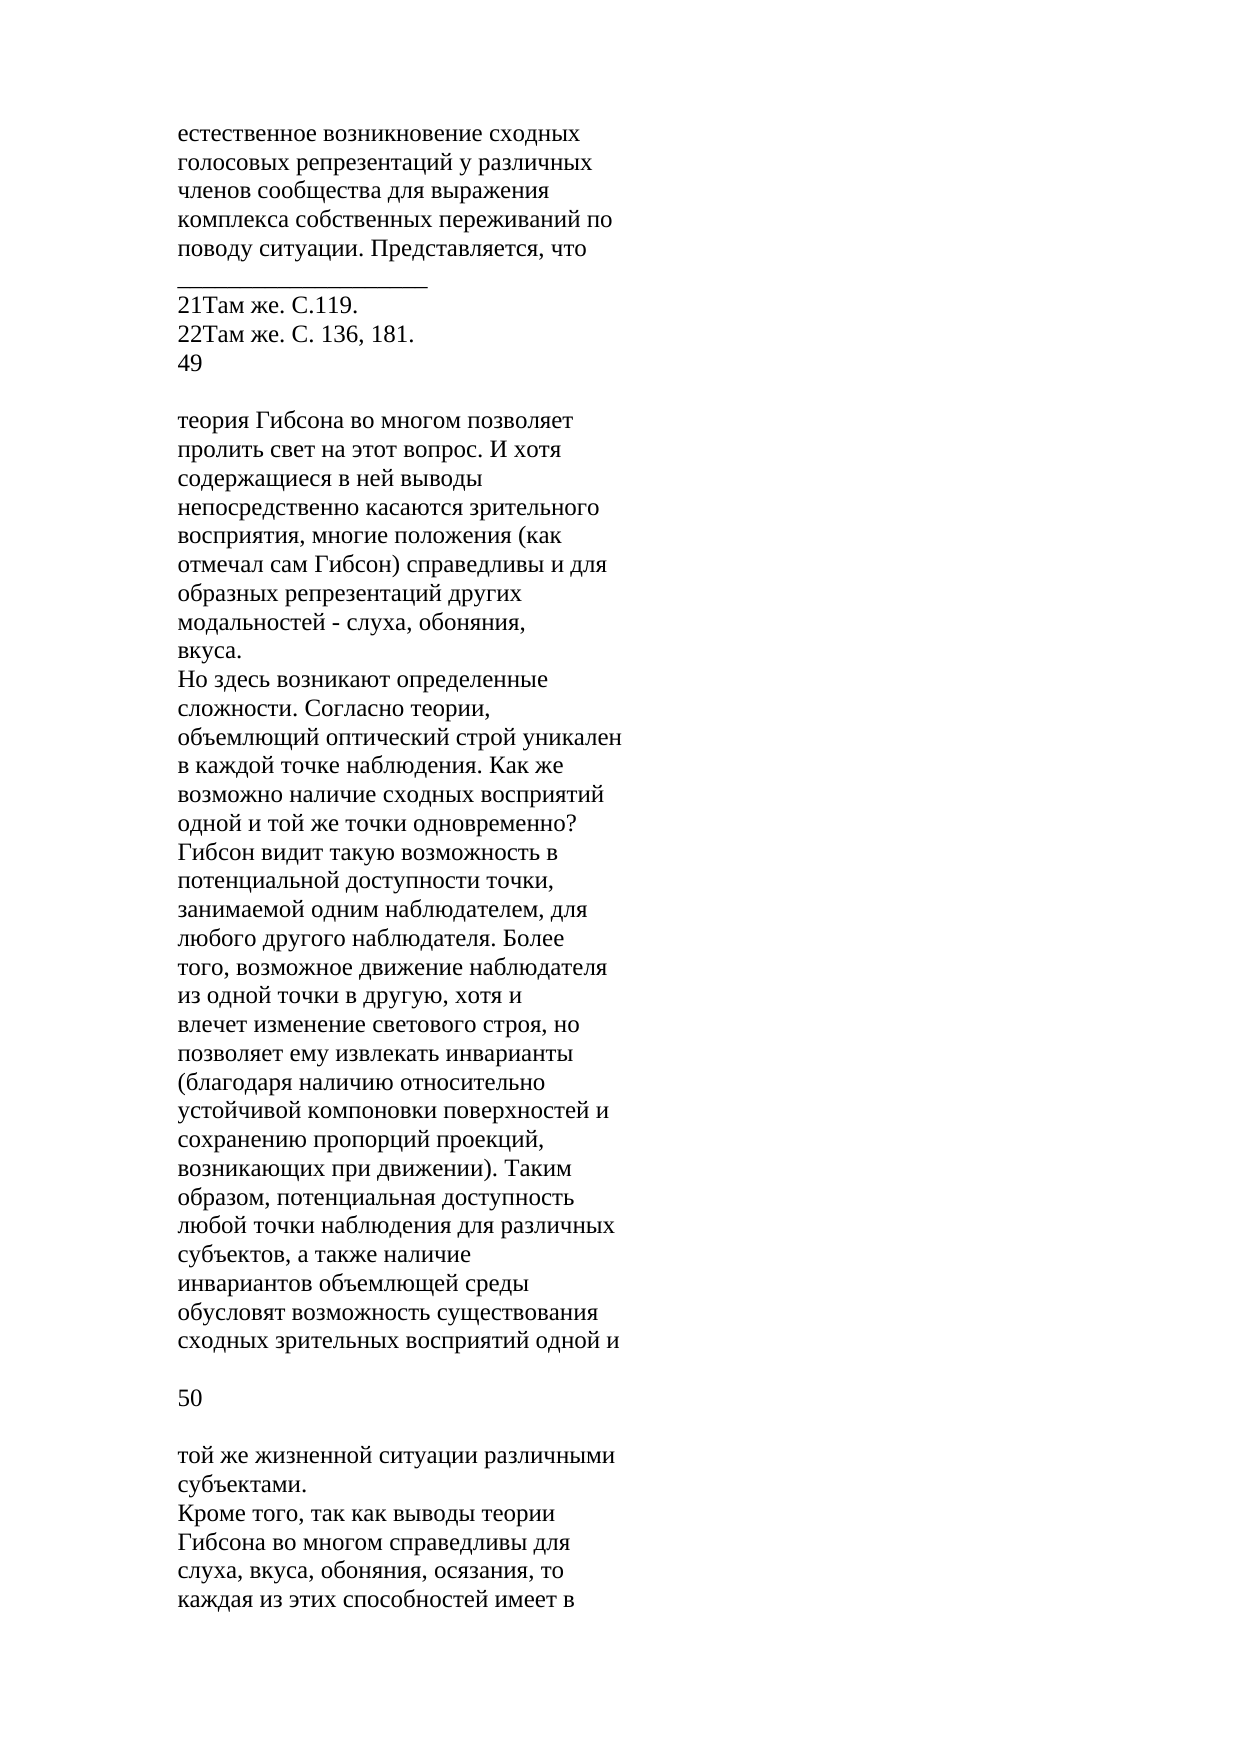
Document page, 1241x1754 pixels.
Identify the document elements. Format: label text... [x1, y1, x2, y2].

text любой точки наблюдения для различных [177, 1211, 1152, 1239]
text Гибсона во многом справедливы для [177, 1527, 1152, 1556]
text отмечал сам Гибсон) справедливы и для [177, 549, 1152, 578]
text слуха, вкуса, обоняния, осязания, то [177, 1556, 1152, 1584]
text голосовых репрезентаций у различных [177, 147, 1152, 176]
text ____________________ [177, 262, 1152, 291]
text 21Там же. С.119. [177, 291, 1152, 319]
text объемлющий оптический строй уникален [177, 722, 1152, 751]
text сходных зрительных восприятий одной и [177, 1326, 1152, 1354]
text вкуса. [177, 636, 1152, 664]
text (благодаря наличию относительно [177, 1067, 1152, 1096]
text субъектами. [177, 1469, 1152, 1498]
text влечет изменение светового строя, но [177, 1009, 1152, 1038]
text потенциальной доступности точки, [177, 866, 1152, 894]
text 22Там же. С. 136, 181. [177, 319, 1152, 348]
text возможно наличие сходных восприятий [177, 779, 1152, 808]
text образных репрезентаций других [177, 578, 1152, 607]
text образом, потенциальная доступность [177, 1182, 1152, 1211]
text 49 [177, 348, 1152, 377]
text модальностей - слуха, обоняния, [177, 607, 1152, 636]
text обусловят возможность существования [177, 1297, 1152, 1326]
text членов сообщества для выражения [177, 176, 1152, 204]
text содержащиеся в ней выводы [177, 463, 1152, 492]
text позволяет ему извлекать инварианты [177, 1038, 1152, 1067]
text пролить свет на этот вопрос. И хотя [177, 434, 1152, 463]
text поводу ситуации. Представляется, что [177, 233, 1152, 262]
text субъектов, а также наличие [177, 1239, 1152, 1268]
text в каждой точке наблюдения. Как же [177, 751, 1152, 779]
text восприятия, многие положения (как [177, 521, 1152, 549]
text каждая из этих способностей имеет в [177, 1584, 1152, 1613]
text занимаемой одним наблюдателем, для [177, 894, 1152, 923]
text Но здесь возникают определенные [177, 664, 1152, 693]
text 50 [177, 1383, 1152, 1412]
text сложности. Согласно теории, [177, 693, 1152, 722]
text Кроме того, так как выводы теории [177, 1498, 1152, 1527]
text из одной точки в другую, хотя и [177, 981, 1152, 1009]
text любого другого наблюдателя. Более [177, 923, 1152, 952]
text инвариантов объемлющей среды [177, 1268, 1152, 1297]
text теория Гибсона во многом позволяет [177, 406, 1152, 434]
text Гибсон видит такую возможность в [177, 837, 1152, 866]
text сохранению пропорций проекций, [177, 1124, 1152, 1153]
text возникающих при движении). Таким [177, 1153, 1152, 1182]
text непосредственно касаются зрительного [177, 492, 1152, 521]
text устойчивой компоновки поверхностей и [177, 1096, 1152, 1124]
text комплекса собственных переживаний по [177, 204, 1152, 233]
text того, возможное движение наблюдателя [177, 952, 1152, 981]
text естественное возникновение сходных [177, 118, 1152, 147]
text той же жизненной ситуации различными [177, 1441, 1152, 1469]
text одной и той же точки одновременно? [177, 808, 1152, 837]
